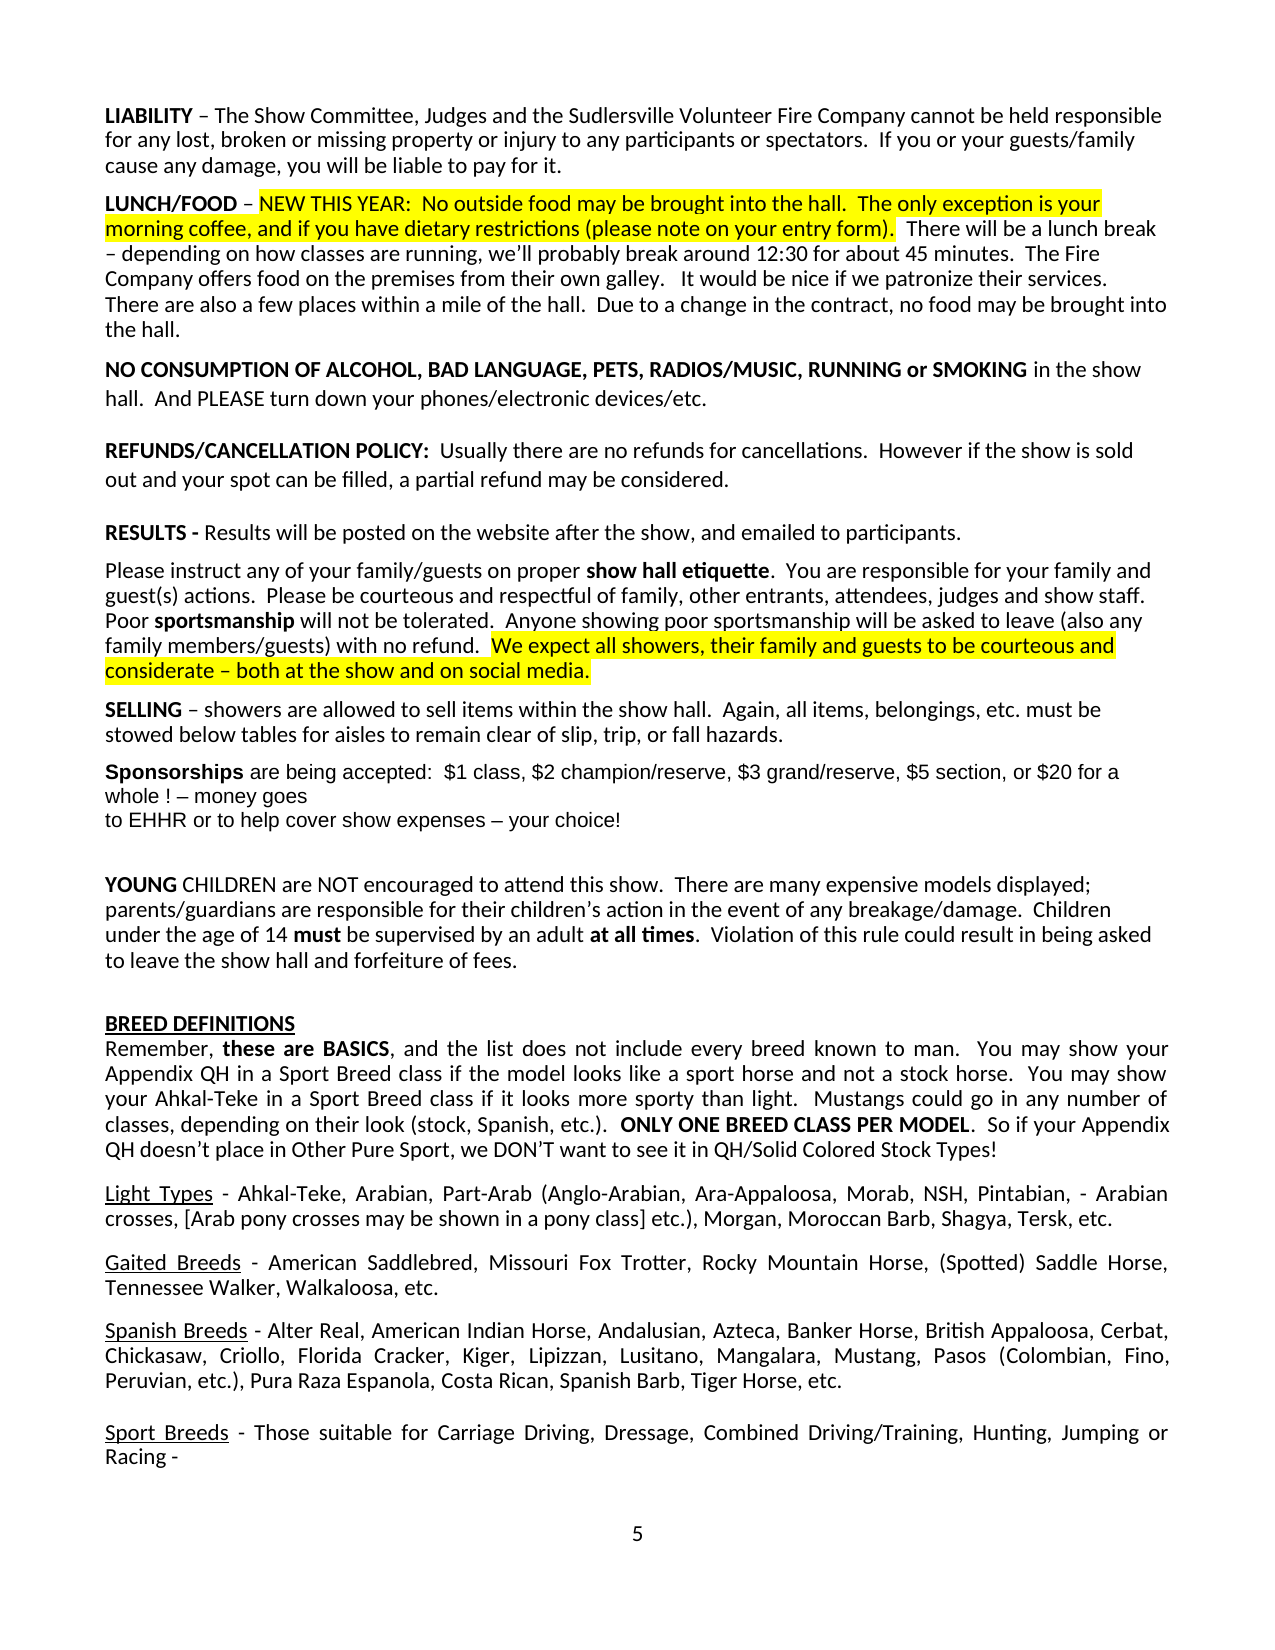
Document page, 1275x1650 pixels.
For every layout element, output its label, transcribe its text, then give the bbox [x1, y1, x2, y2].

text Please instruct any of your family/guests on proper show hall etiquette. You are responsible for your family and guest(s) actions. Please be courteous and respectful of family, other entrants, attendees, judges and show staff. Poor sportsmanship will not be tolerated. Anyone showing poor sportsmanship will be asked to leave (also any family members/guests) with no refund. We expect all showers, their family and guests to be courteous and considerate – both at the show and on social media. [105, 558, 1170, 685]
text Gaited Breeds - American Saddlebred, Missouri Fox Trotter, Rocky Mountain Horse, (Spotted) Saddle Horse, Tennessee Walker, Walkaloosa, etc. [105, 1250, 1170, 1301]
text LIABILITY – The Show Committee, Judges and the Sudlersville Volunteer Fire Company cannot be held responsible for any lost, broken or missing property or injury to any participants or spectators. If you or your guests/family cause any damage, you will be liable to pay for it. [105, 103, 1170, 179]
text YOUNG CHILDREN are NOT encouraged to attend this show. There are many expensive models displayed; parents/guardians are responsible for their children’s action in the event of any breakage/damage. Children under the age of 14 must be supervised by an adult at all times. Violation of this rule could result in being asked to leave the show hall and forfeiture of fees. [105, 873, 1170, 974]
text to EHHR or to help cover show expenses – your choice! [105, 808, 1170, 832]
text Spanish Breeds - Alter Real, American Indian Horse, Andalusian, Azteca, Banker Horse, British Appaloosa, Cerbat, Chickasaw, Criollo, Florida Cracker, Kiger, Lipizzan, Lusitano, Mangalara, Mustang, Pasos (Colombian, Fino, Peruvian, etc.), Pura Raza Espanola, Costa Rican, Spanish Barb, Tiger Horse, etc. [105, 1319, 1170, 1395]
text REFUNDS/CANCELLATION POLICY: Usually there are no refunds for cancellations. However if the show is sold out and your spot can be filled, a partial refund may be considered. [105, 437, 1170, 493]
text Light Types - Ahkal-Teke, Arabian, Part-Arab (Anglo-Arabian, Ara-Appaloosa, Morab, NSH, Pintabian, - Arabian crosses, [Arab pony crosses may be shown in a pony class] etc.), Morgan, Moroccan Barb, Shagya, Tersk, etc. [105, 1181, 1170, 1232]
text Remember, these are BASICS, and the list does not include every breed known to man. You may show your Appendix QH in a Sport Breed class if the model looks like a sport horse and not a stock horse. You may show your Ahkal-Teke in a Sport Breed class if it looks more sporty than light. Mustangs could go in any number of classes, depending on their look (stock, Spanish, etc.). ONLY ONE BREED CLASS PER MODEL. So if your Appendix QH doesn’t place in Other Pure Sport, we DON’T want to see it in QH/Solid Colored Stock Types! [105, 1037, 1170, 1163]
text NO CONSUMPTION OF ALCOHOL, BAD LANGUAGE, PETS, RADIOS/MUSIC, RUNNING or SMOKING in the show hall. And PLEASE turn down your phones/electronic devices/etc. [105, 356, 1170, 412]
text Sport Breeds - Those suitable for Carriage Driving, Dressage, Combined Driving/Training, Hunting, Jumping or Racing - [105, 1420, 1170, 1470]
text Sponsorships are being accepted: $1 class, $2 champion/reserve, $3 grand/reserve, $5 section, or $20 for a whole ! – money goes [105, 760, 1170, 808]
text LUNCH/FOOD – NEW THIS YEAR: No outside food may be brought into the hall. The only exception is your morning coffee, and if you have dietary restrictions (please note on your entry form). There will be a lunch break – depending on how classes are running, we’ll probably break around 12:30 for about 45 minutes. The Fire Company offers food on the premises from their own galley. It would be nice if we patronize their services. There are also a few places within a mile of the hall. Due to a change in the contract, no food may be brought into the hall. [105, 191, 1170, 343]
text RESULTS - Results will be posted on the website after the show, and emailed to participants. [105, 518, 1170, 546]
text BREED DEFINITIONS [105, 1011, 1170, 1037]
text SELLING – showers are allowed to sell items within the show hall. Again, all items, belongings, etc. must be stowed below tables for aisles to remain clear of slip, trip, or fall hazards. [105, 697, 1170, 748]
